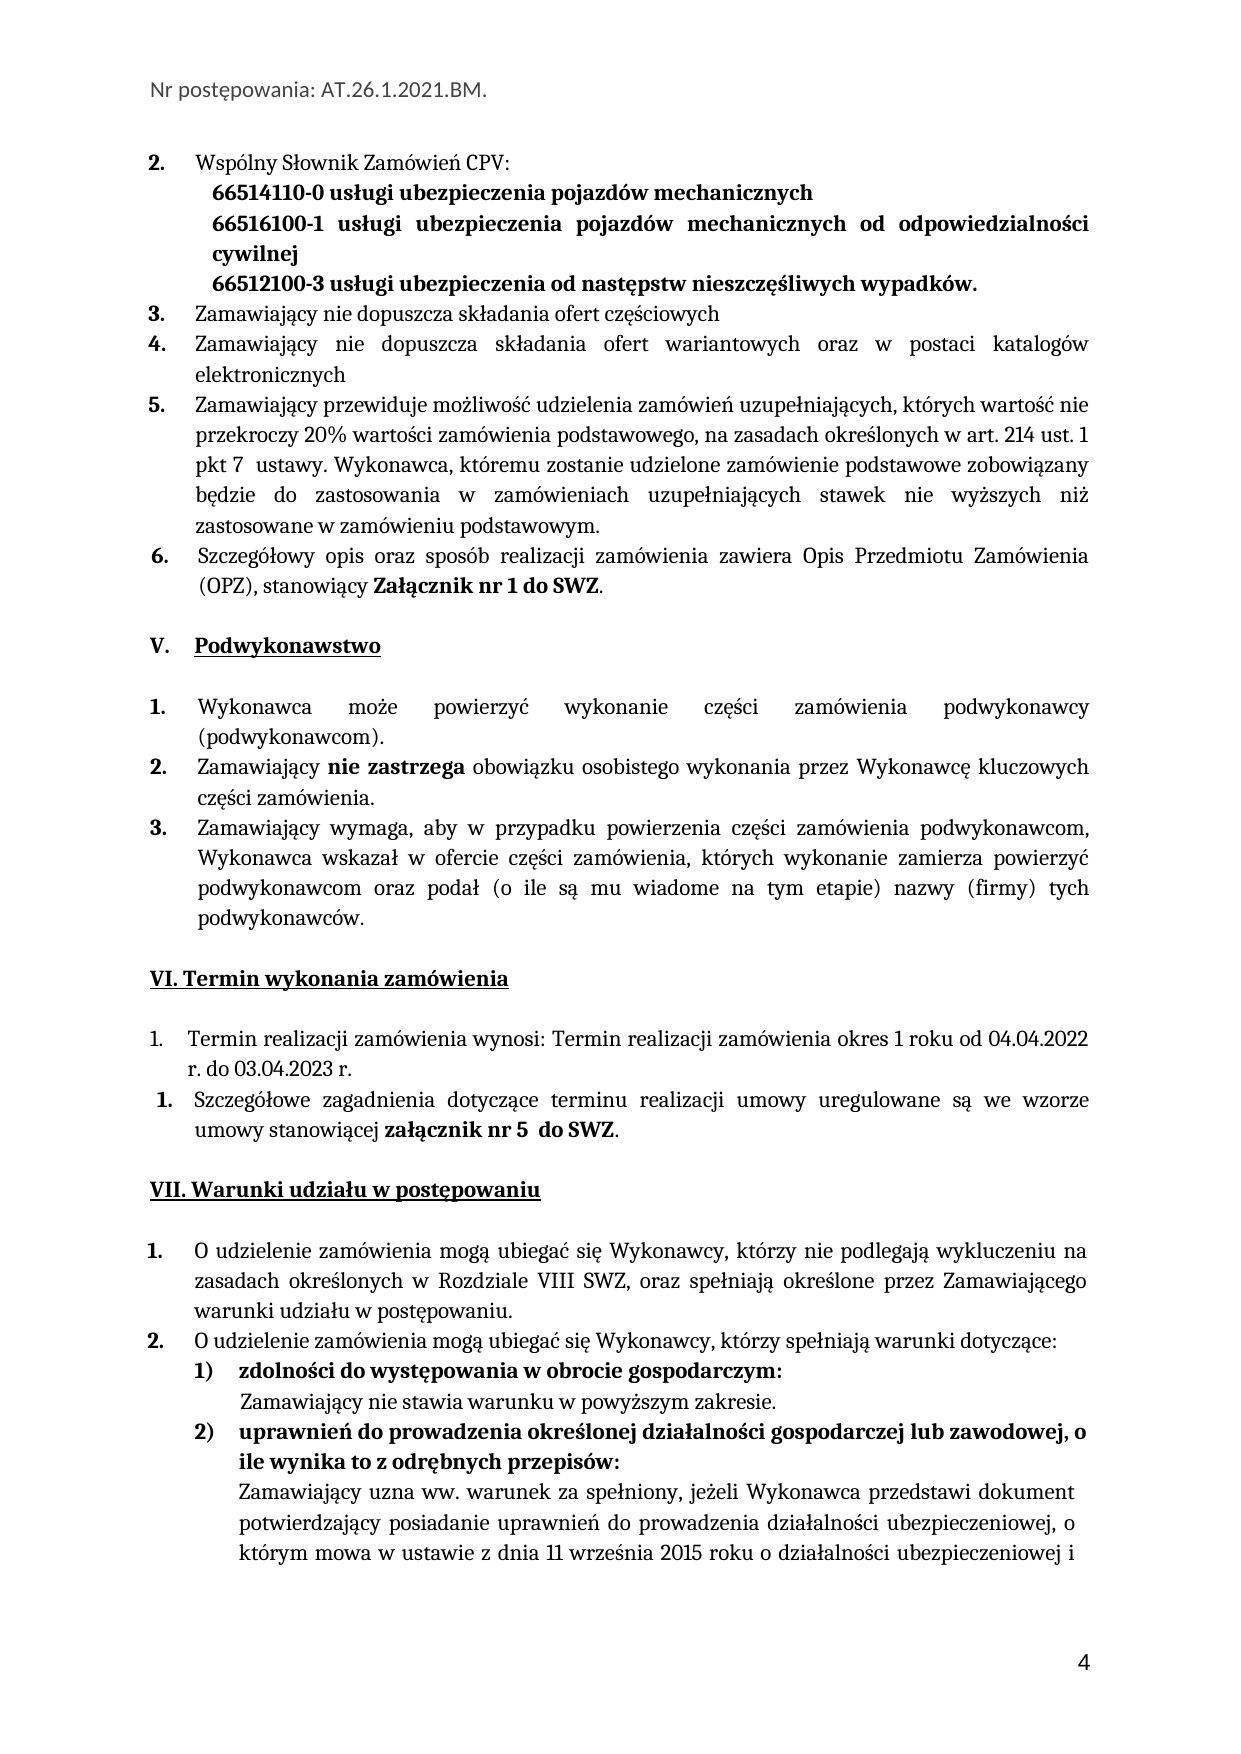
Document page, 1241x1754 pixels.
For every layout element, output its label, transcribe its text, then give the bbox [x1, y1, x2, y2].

list Termin realizacji zamówienia wynosi: Termin realizacji zamówienia okres 1 roku od 04.04.2022 r. do 03.04.2023 r. [150, 1026, 1090, 1083]
subtitle VII. Warunki udziału w postępowaniu [150, 1177, 1090, 1203]
list Zamawiający nie dopuszcza składania ofert wariantowych oraz w postaci katalogów elektronicznych [148, 331, 1090, 388]
list Zamawiający nie dopuszcza składania ofert częściowych [148, 301, 1090, 327]
list 66512100-3 usługi ubezpieczenia od następstw nieszczęśliwych wypadków. [212, 271, 1090, 297]
list Zamawiający przewiduje możliwość udzielenia zamówień uzupełniających, których wartość nie przekroczy 20% wartości zamówienia podstawowego, na zasadach określonych w art. 214 ust. 1 pkt 7 ustawy. Wykonawca, któremu zostanie udzielone zamówienie podstawowe zobowiązany będzie do zastosowania w zamówieniach uzupełniających stawek nie wyższych niż zastosowane w zamówieniu podstawowym. [148, 392, 1090, 539]
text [239, 1479, 1076, 1566]
list 66514110-0 usługi ubezpieczenia pojazdów mechanicznych [212, 180, 1090, 207]
text Zamawiający nie stawia warunku w powyższym zakresie. [240, 1388, 1088, 1415]
list O udzielenie zamówienia mogą ubiegać się Wykonawcy, którzy nie podlegają wykluczeniu na zasadach określonych w Rozdziale VIII SWZ, oraz spełniają określone przez Zamawiającego warunki udziału w postępowaniu. [147, 1237, 1088, 1324]
subtitle Podwykonawstwo [150, 633, 1090, 660]
list Zamawiający wymaga, aby w przypadku powierzenia części zamówienia podwykonawcom, Wykonawca wskazał w ofercie części zamówienia, których wykonanie zamierza powierzyć podwykonawcom oraz podał (o ile są mu wiadome na tym etapie) nazwy (firmy) tych podwykonawców. [150, 814, 1090, 932]
list Szczegółowy opis oraz sposób realizacji zamówienia zawiera Opis Przedmiotu Zamówienia (OPZ), stanowiący Załącznik nr 1 do SWZ. [151, 543, 1090, 599]
list 66516100-1 usługi ubezpieczenia pojazdów mechanicznych od odpowiedzialności cywilnej [212, 210, 1090, 267]
list zdolności do występowania w obrocie gospodarczym: [194, 1358, 1088, 1385]
list O udzielenie zamówienia mogą ubiegać się Wykonawcy, którzy spełniają warunki dotyczące: [147, 1328, 1088, 1354]
list uprawnień do prowadzenia określonej działalności gospodarczej lub zawodowej, o ile wynika to z odrębnych przepisów: [194, 1419, 1088, 1475]
list Szczegółowe zagadnienia dotyczące terminu realizacji umowy uregulowane są we wzorze umowy stanowiącej załącznik nr 5 do SWZ. [157, 1086, 1090, 1143]
list Wykonawca może powierzyć wykonanie części zamówienia podwykonawcy (podwykonawcom). [150, 694, 1090, 750]
text VI. Termin wykonania zamówienia [150, 966, 1090, 992]
list Wspólny Słownik Zamówień CPV: [148, 150, 1090, 176]
list Zamawiający nie zastrzega obowiązku osobistego wykonania przez Wykonawcę kluczowych części zamówienia. [150, 754, 1090, 811]
